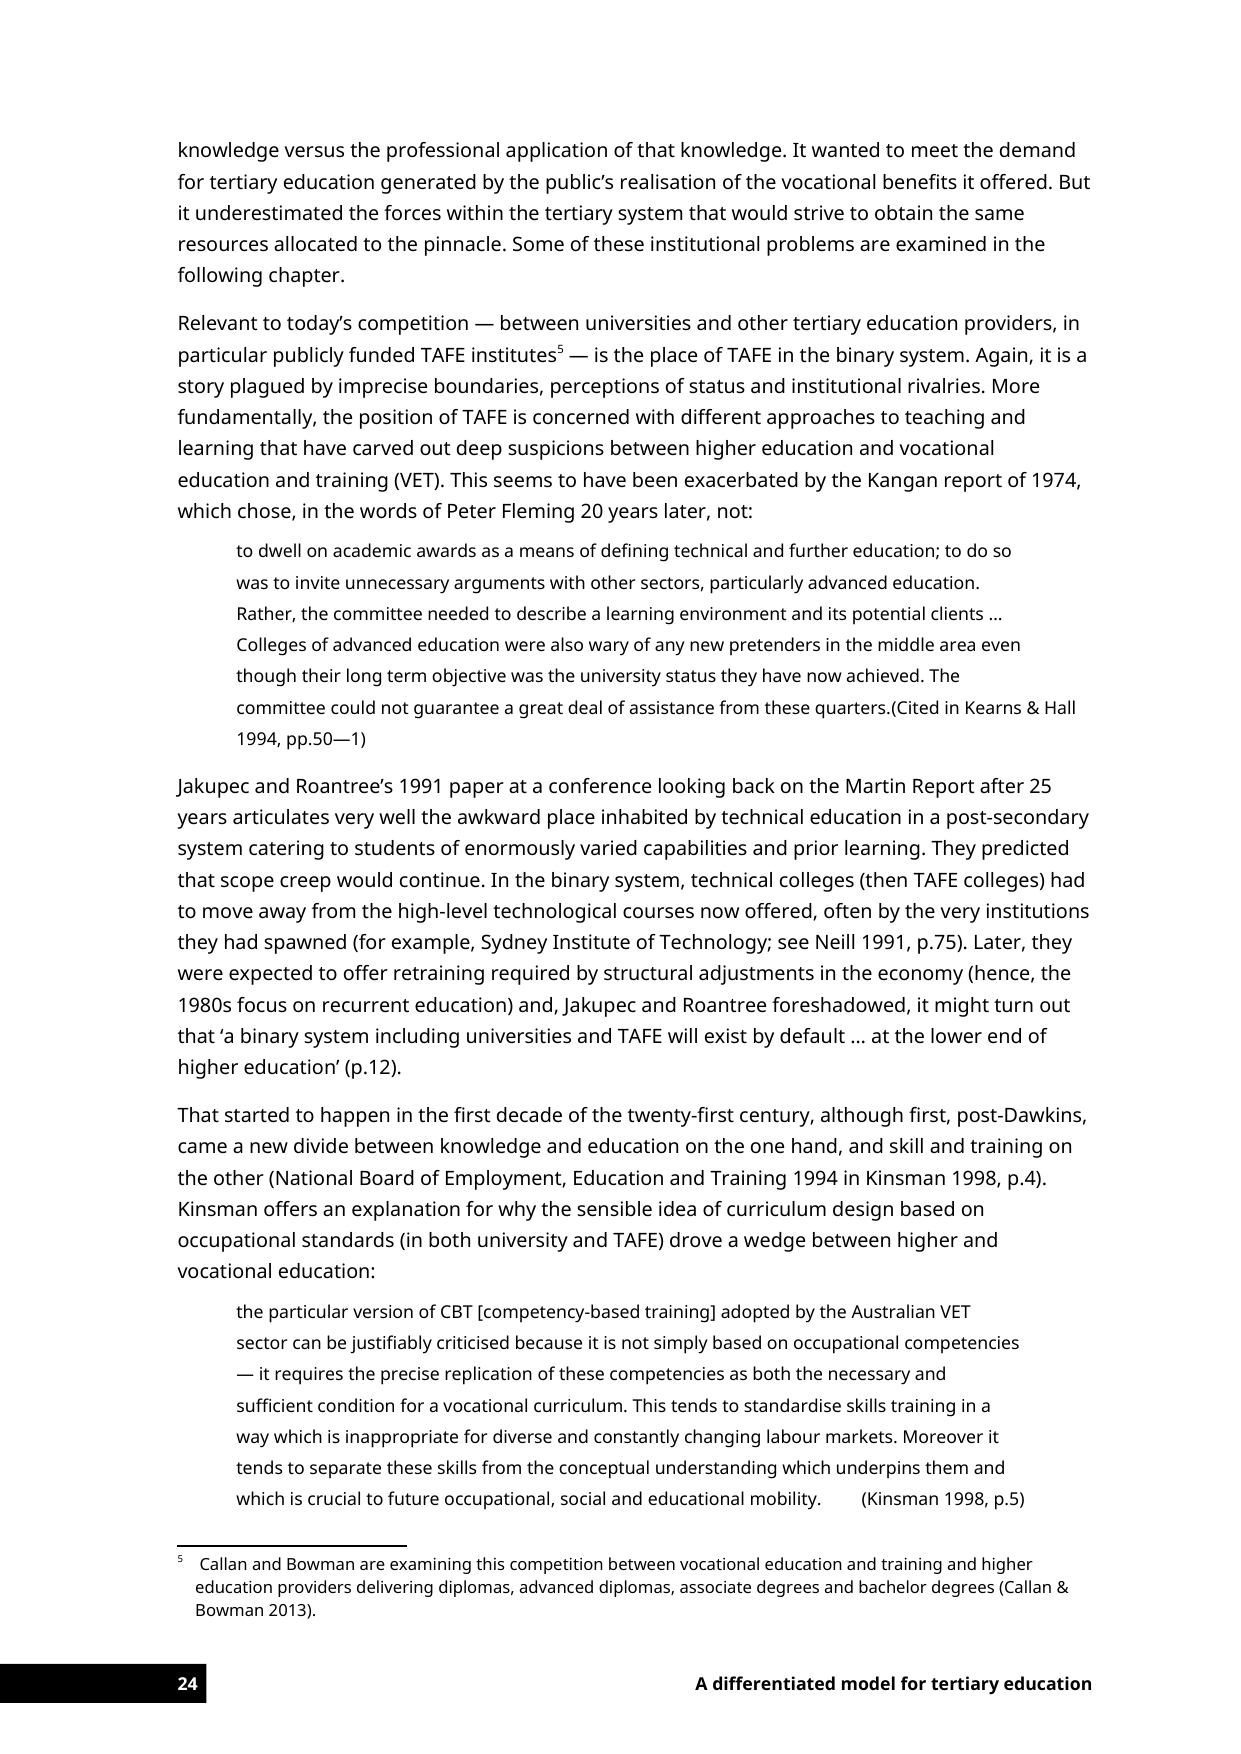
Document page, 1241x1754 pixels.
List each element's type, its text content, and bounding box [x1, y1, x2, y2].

text to dwell on academic awards as a means of defining technical and further education; to do so was to invite unnecessary arguments with other sectors, particularly advanced education. Rather, the committee needed to describe a learning environment and its potential clients … Colleges of advanced education were also wary of any new pretenders in the middle area even though their long term objective was the university status they have now achieved. The committee could not guarantee a great deal of assistance from these quarters. (Cited in Kearns & Hall 1994, pp.50—1) [236, 533, 1024, 752]
text Relevant to today’s competition ― between universities and other tertiary education providers, in particular publicly funded TAFE institutes ― is the place of TAFE in the binary system. Again, it is a story plagued by imprecise boundaries, perceptions of status and institutional rivalries. More fundamentally, the position of TAFE is concerned with different approaches to teaching and learning that have carved out deep suspicions between higher education and vocational education and training (VET). This seems to have been exacerbated by the Kangan report of 1974, which chose, in the words of Peter Fleming 20 years later, not: [177, 306, 1093, 524]
text the particular version of CBT [competency-based training] adopted by the Australian VET sector can be justifiably criticised because it is not simply based on occupational competencies ― it requires the precise replication of these competencies as both the necessary and sufficient condition for a vocational curriculum. This tends to standardise skills training in a way which is inappropriate for diverse and constantly changing labour markets. Moreover it tends to separate these skills from the conceptual understanding which underpins them and which is crucial to future occupational, social and educational mobility. (Kinsman 1998, p.5) [236, 1293, 1024, 1512]
text That started to happen in the first decade of the twenty-first century, although first, post-Dawkins, came a new divide between knowledge and education on the one hand, and skill and training on the other (National Board of Employment, Education and Training 1994 in Kinsman 1998, p.4). Kinsman offers an explanation for why the sensible idea of curriculum design based on occupational standards (in both university and TAFE) drove a wedge between higher and vocational education: [177, 1097, 1093, 1285]
text Jakupec and Roantree’s 1991 paper at a conference looking back on the Martin Report after 25 years articulates very well the awkward place inhabited by technical education in a post-secondary system catering to students of enormously varied capabilities and prior learning. They predicted that scope creep would continue. In the binary system, technical colleges (then TAFE colleges) had to move away from the high-level technological courses now offered, often by the very institutions they had spawned (for example, Sydney Institute of Technology; see Neill 1991, p.75). Later, they were expected to offer retraining required by structural adjustments in the economy (hence, the 1980s focus on recurrent education) and, Jakupec and Roantree foreshadowed, it might turn out that ‘a binary system including universities and TAFE will exist by default … at the lower end of higher education’ (p.12). [177, 768, 1093, 1081]
